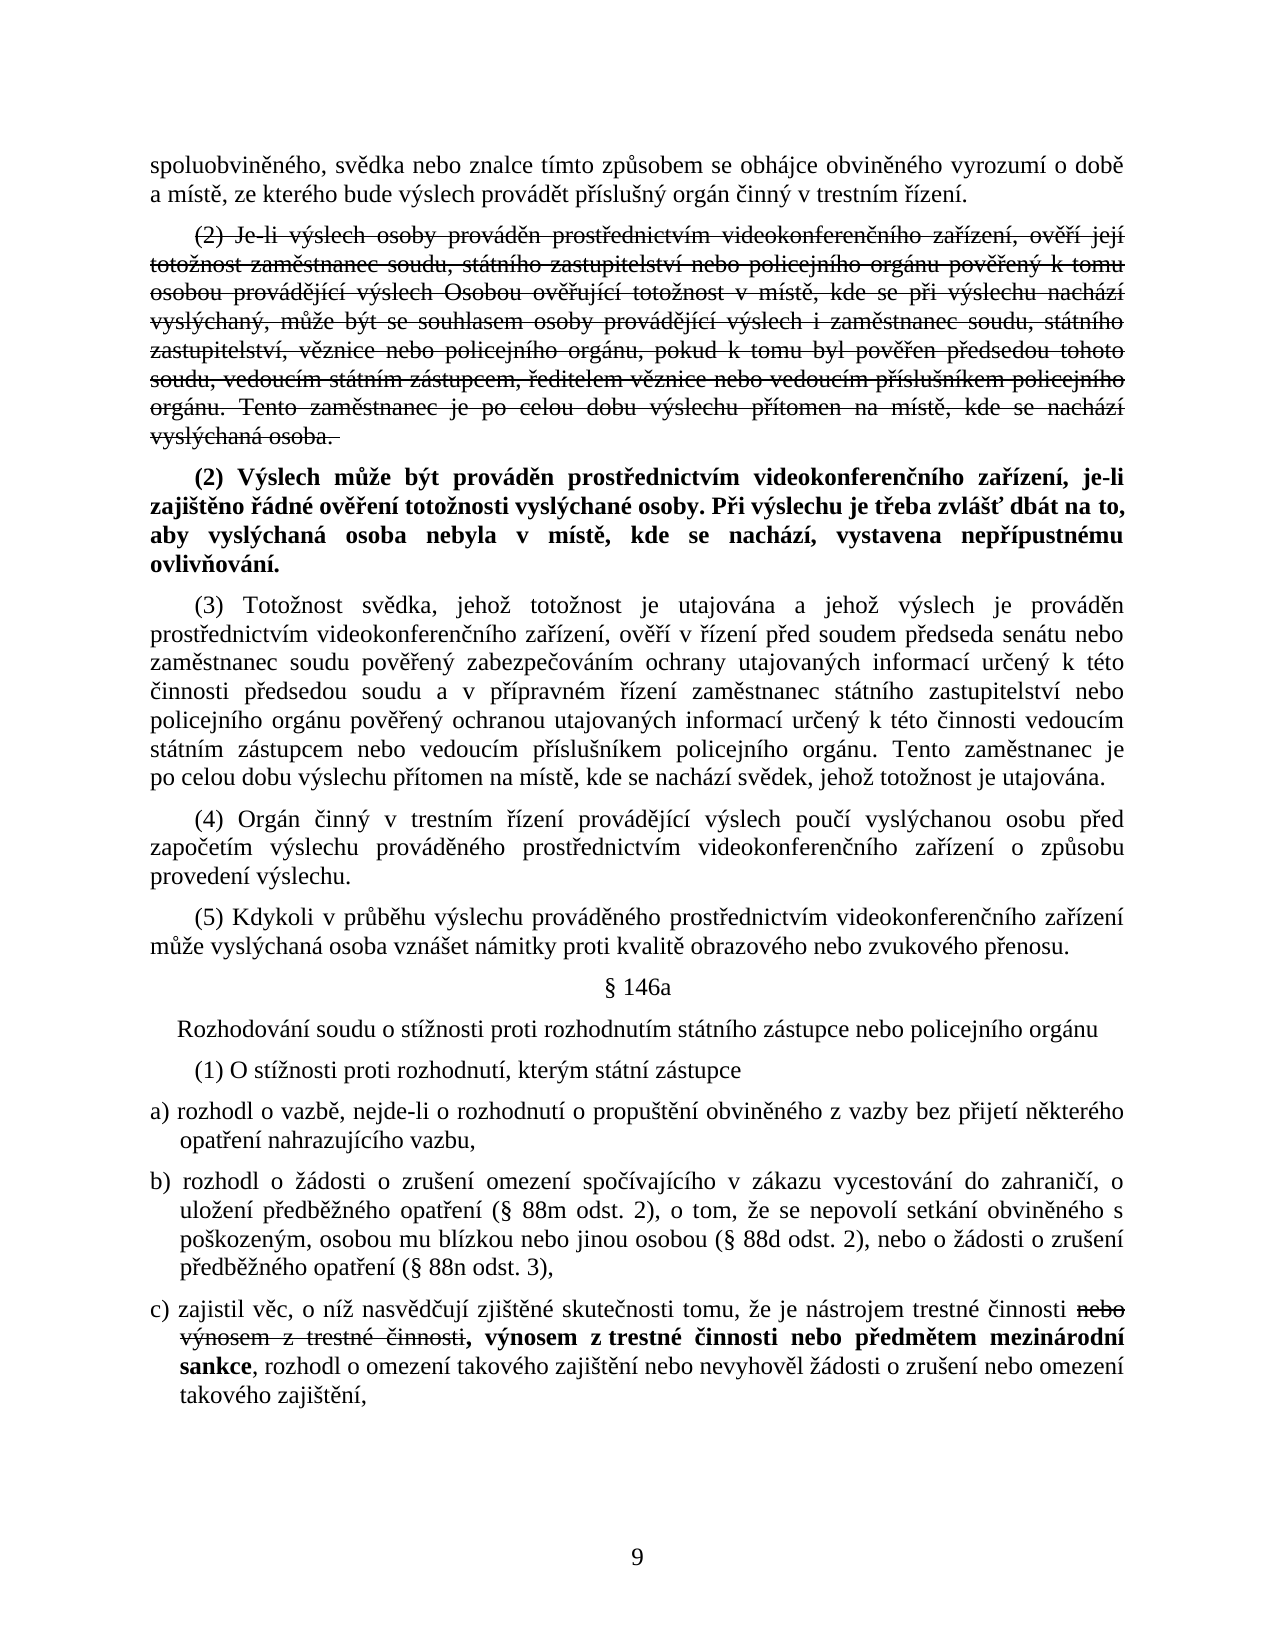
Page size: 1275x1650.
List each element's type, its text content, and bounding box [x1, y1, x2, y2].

text (2) Výslech může být prováděn prostřednictvím videokonferenčního zařízení, je-li zajištěno řádné ověření totožnosti vyslýchané osoby. Při výslechu je třeba zvlášť dbát na to, aby vyslýchaná osoba nebyla v místě, kde se nachází, vystavena nepřípustnému ovlivňování. [150, 462, 1125, 577]
text (2) Je-li výslech osoby prováděn prostřednictvím videokonferenčního zařízení, ověří její totožnost zaměstnanec soudu, státního zastupitelství nebo policejního orgánu pověřený k tomu osobou provádějící výslech Osobou ověřující totožnost v místě, kde se při výslechu nachází vyslýchaný, může být se souhlasem osoby provádějící výslech i zaměstnanec soudu, státního zastupitelství, věznice nebo policejního orgánu, pokud k tomu byl pověřen předsedou tohoto soudu, vedoucím státním zástupcem, ředitelem věznice nebo vedoucím příslušníkem policejního orgánu. Tento zaměstnanec je po celou dobu výslechu přítomen na místě, kde se nachází vyslýchaná osoba. [150, 220, 1125, 264]
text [150, 150, 1125, 207]
text c) zajistil věc, o níž nasvědčují zjištěné skutečnosti tomu, že je nástrojem trestné činnosti nebo výnosem z trestné činnosti, výnosem z trestné činnosti nebo předmětem mezinárodní sankce, rozhodl o omezení takového zajištění nebo nevyhověl žádosti o zrušení nebo omezení takového zajištění, [150, 1294, 1125, 1409]
text § 146a [150, 972, 1125, 1001]
text (4) Orgán činný v trestním řízení provádějící výslech poučí vyslýchanou osobu před započetím výslechu prováděného prostřednictvím videokonferenčního zařízení o způsobu provedení výslechu. [150, 804, 1125, 890]
text (2) Je-li výslech osoby prováděn prostřednictvím videokonferenčního zařízení, ověří její totožnost zaměstnanec soudu, státního zastupitelství nebo policejního orgánu pověřený k tomu osobou provádějící výslech Osobou ověřující totožnost v místě, kde se při výslechu nachází vyslýchaný, může být se souhlasem osoby provádějící výslech i zaměstnanec soudu, státního zastupitelství, věznice nebo policejního orgánu, pokud k tomu byl pověřen předsedou tohoto soudu, vedoucím státním zástupcem, ředitelem věznice nebo vedoucím příslušníkem policejního orgánu. Tento zaměstnanec je po celou dobu výslechu přítomen na místě, kde se nachází vyslýchaná osoba. [150, 294, 1125, 351]
text b) rozhodl o žádosti o zrušení omezení spočívajícího v zákazu vycestování do zahraničí, o uložení předběžného opatření (§ 88m odst. 2), o tom, že se nepovolí setkání obviněného s poškozeným, osobou mu blízkou nebo jinou osobou (§ 88d odst. 2), nebo o žádosti o zrušení předběžného opatření (§ 88n odst. 3), [150, 1166, 1125, 1281]
text (2) Je-li výslech osoby prováděn prostřednictvím videokonferenčního zařízení, ověří její totožnost zaměstnanec soudu, státního zastupitelství nebo policejního orgánu pověřený k tomu osobou provádějící výslech Osobou ověřující totožnost v místě, kde se při výslechu nachází vyslýchaný, může být se souhlasem osoby provádějící výslech i zaměstnanec soudu, státního zastupitelství, věznice nebo policejního orgánu, pokud k tomu byl pověřen předsedou tohoto soudu, vedoucím státním zástupcem, ředitelem věznice nebo vedoucím příslušníkem policejního orgánu. Tento zaměstnanec je po celou dobu výslechu přítomen na místě, kde se nachází vyslýchaná osoba. [150, 409, 1125, 450]
text (1) O stížnosti proti rozhodnutí, kterým státní zástupce [150, 1055, 1125, 1084]
text a) rozhodl o vazbě, nejde-li o rozhodnutí o propuštění obviněného z vazby bez přijetí některého opatření nahrazujícího vazbu, [150, 1096, 1125, 1154]
text Rozhodování soudu o stížnosti proti rozhodnutím státního zástupce nebo policejního orgánu [150, 1014, 1125, 1042]
text (3) Totožnost svědka, jehož totožnost je utajována a jehož výslech je prováděn prostřednictvím videokonferenčního zařízení, ověří v řízení před soudem předseda senátu nebo zaměstnanec soudu pověřený zabezpečováním ochrany utajovaných informací určený k této činnosti předsedou soudu a v přípravném řízení zaměstnanec státního zastupitelství nebo policejního orgánu pověřený ochranou utajovaných informací určený k této činnosti vedoucím státním zástupcem nebo vedoucím příslušníkem policejního orgánu. Tento zaměstnanec je po celou dobu výslechu přítomen na místě, kde se nachází svědek, jehož totožnost je utajována. [150, 590, 1125, 791]
text (5) Kdykoli v průběhu výslechu prováděného prostřednictvím videokonferenčního zařízení může vyslýchaná osoba vznášet námitky proti kvalitě obrazového nebo zvukového přenosu. [150, 902, 1125, 960]
